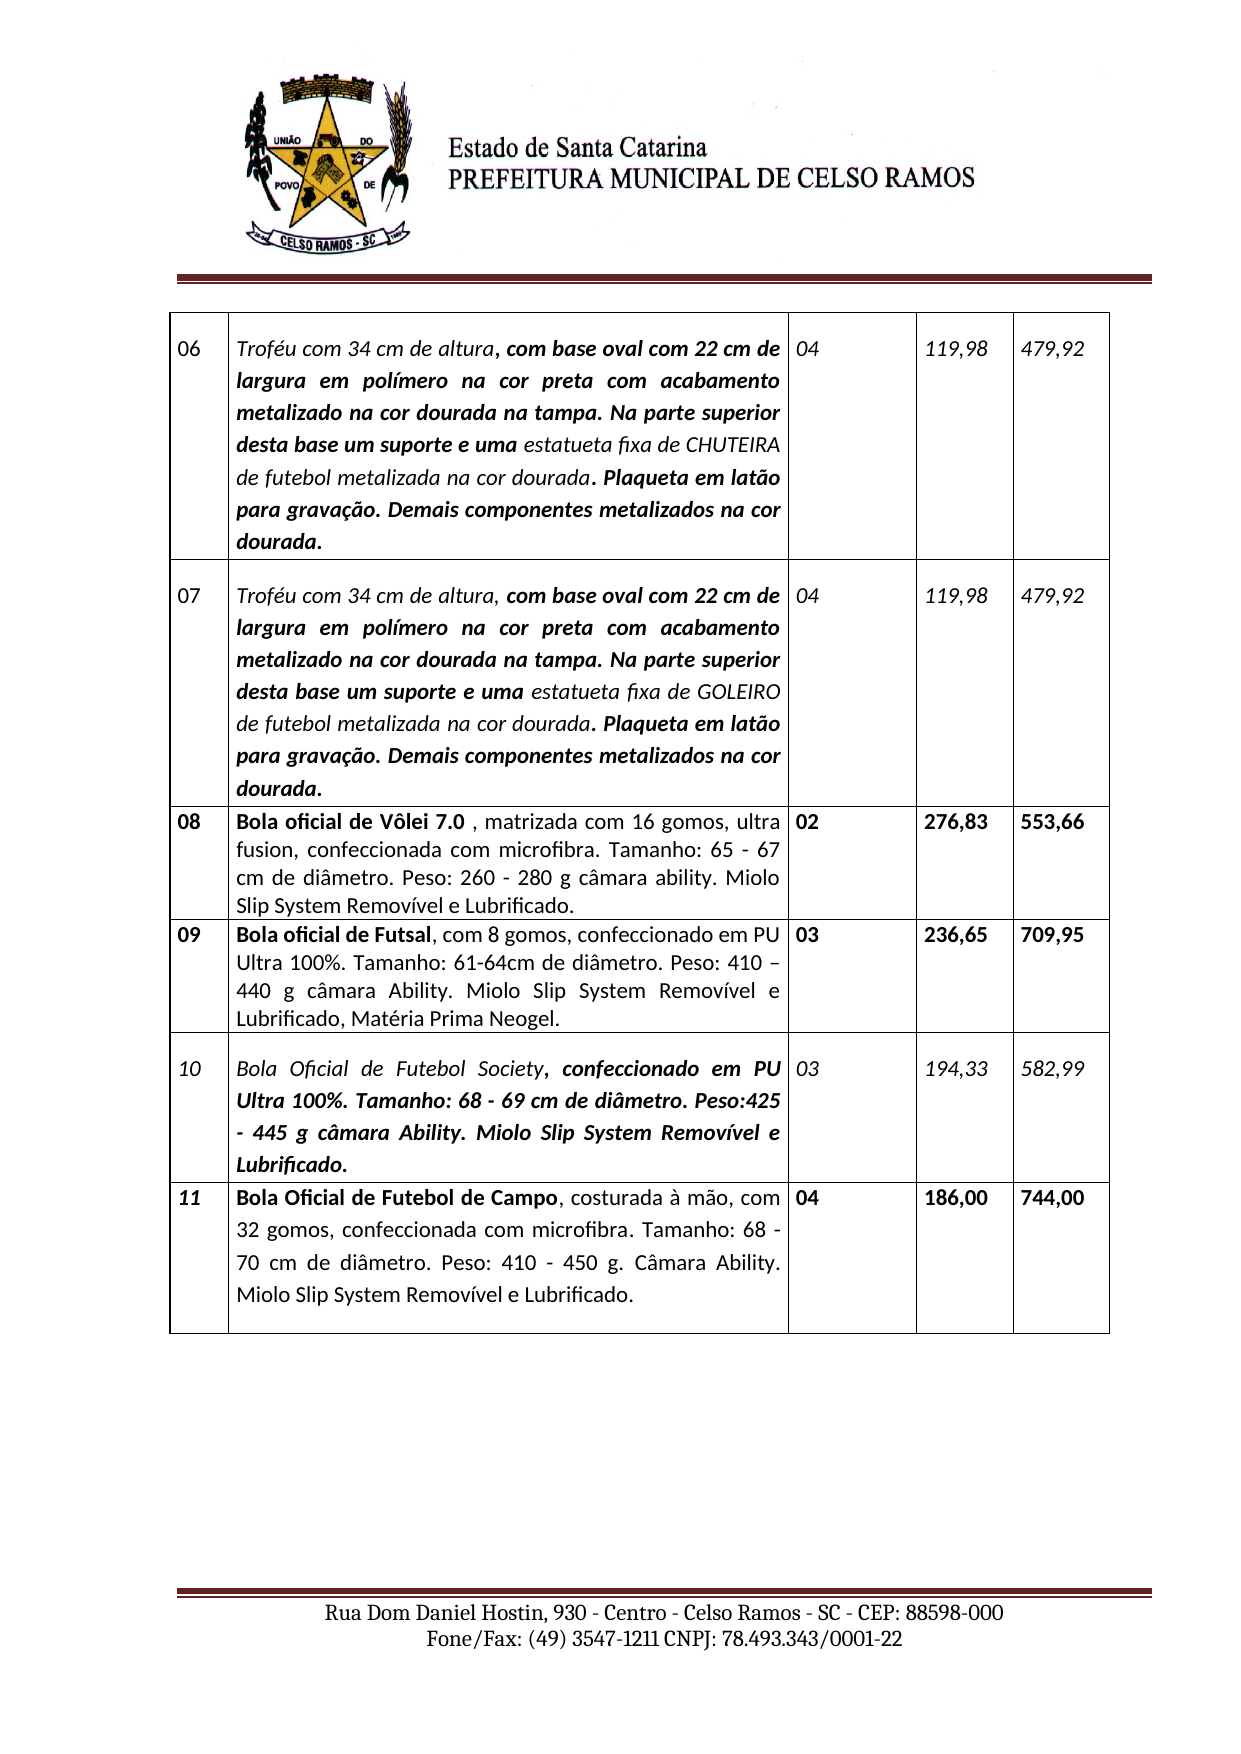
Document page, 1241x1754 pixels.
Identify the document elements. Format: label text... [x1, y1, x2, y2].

table_cell 03 [789, 920, 916, 1032]
table_cell 08 [171, 807, 228, 919]
table_cell Bola Oficial de Futebol de Campo, costurada à mão, com 32 gomos, confeccionada com microfibra. Tamanho: 68 - de diâmetro. Peso: 410 - . Câmara Ability. Miolo Slip System Removível e Lubrificado. [229, 1183, 788, 1333]
table_cell 04 [789, 1183, 916, 1333]
table_cell 04 [789, 313, 916, 559]
table_cell 236,65 [917, 920, 1013, 1032]
table_cell 582,99 [1014, 1033, 1109, 1182]
table_cell 07 [171, 560, 228, 806]
table_cell 04 [789, 560, 916, 806]
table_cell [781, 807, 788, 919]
table_cell 479,92 [1014, 560, 1109, 806]
table_cell 02 [789, 807, 916, 919]
table_cell 119,98 [917, 313, 1013, 559]
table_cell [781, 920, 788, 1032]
table_cell 479,92 [1014, 313, 1109, 559]
table_cell 09 [171, 920, 228, 1032]
table_cell 194,33 [917, 1033, 1013, 1182]
table_cell 709,95 [1014, 920, 1109, 1032]
table_cell 186,00 [917, 1183, 1013, 1333]
table_cell 03 [789, 1033, 916, 1182]
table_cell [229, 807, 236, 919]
table_cell 10 [171, 1033, 228, 1182]
picture [223, 44, 1106, 273]
table_cell 119,98 [917, 560, 1013, 806]
table_cell 276,83 [917, 807, 1013, 919]
table_cell 744,00 [1014, 1183, 1109, 1333]
table_cell Troféu com de altura, com base oval com de largura em polímero na cor preta com acabamento metalizado na cor dourada na tampa. Na parte superior desta base um suporte e uma estatueta fixa de GOLEIRO de futebol metalizada na cor dourada. Plaqueta em latão para gravação. Demais componentes metalizados na cor dourada. [229, 560, 788, 806]
table_cell 06 [171, 313, 228, 559]
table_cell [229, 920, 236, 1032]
table_cell 11 [171, 1183, 228, 1333]
table_cell 553,66 [1014, 807, 1109, 919]
table_cell Bola Oficial de Futebol Society, confeccionado 100%. Tamanho: 68 - de diâmetro. Peso:425 - câmara Ability. Miolo Slip System Removível e Lubrificado. [229, 1033, 788, 1182]
table_cell Troféu com de altura, com base oval com de largura em polímero na cor preta com acabamento metalizado na cor dourada na tampa. Na parte superior desta base um suporte e uma estatueta fixa de CHUTEIRA de futebol metalizada na cor dourada. Plaqueta em latão para gravação. Demais componentes metalizados na cor dourada. [229, 313, 788, 559]
